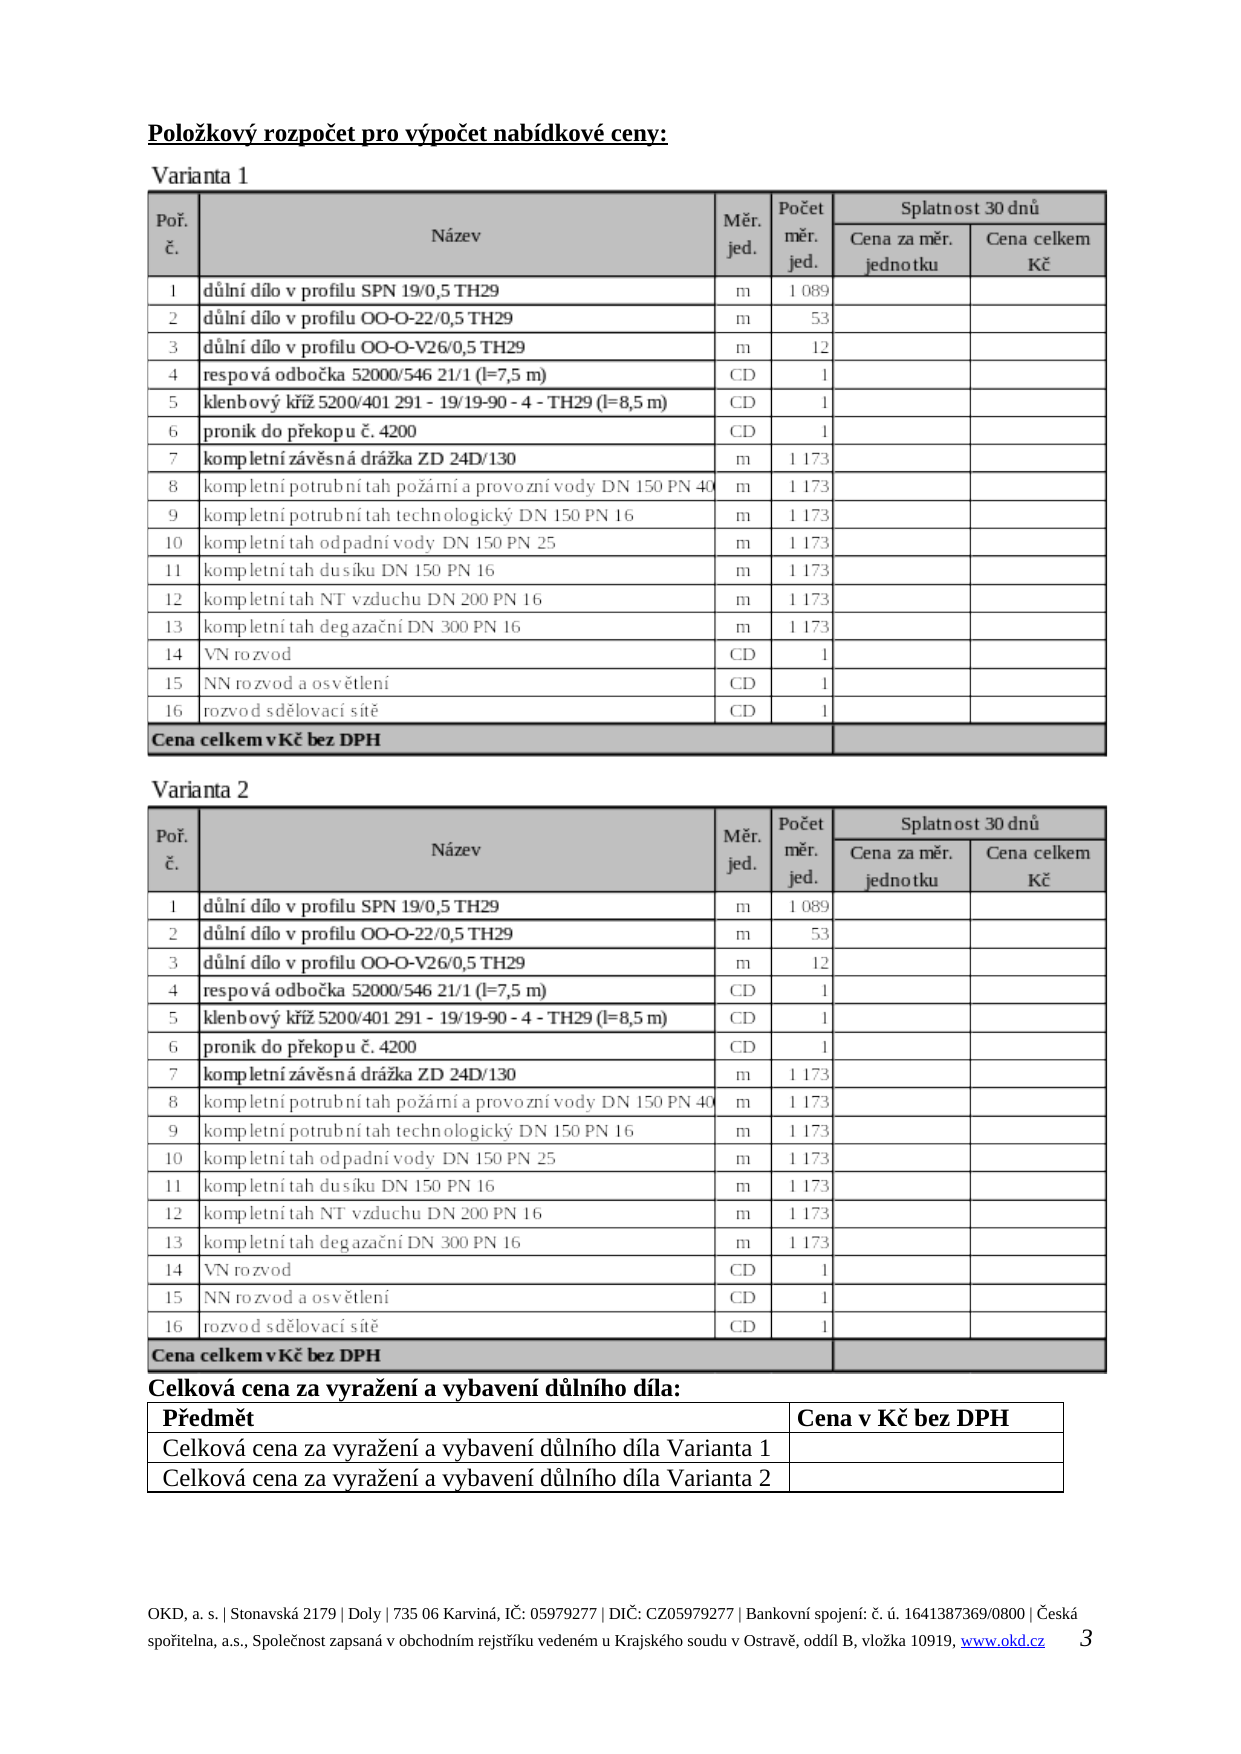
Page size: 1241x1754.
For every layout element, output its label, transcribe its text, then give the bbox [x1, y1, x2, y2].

table_cell [790, 1433, 1063, 1462]
text Celková cena za vyražení a vybavení důlního díla: [148, 1374, 1093, 1402]
text Položkový rozpočet pro výpočet nabídkové ceny: [148, 118, 1093, 147]
table_cell [790, 1463, 1063, 1491]
table_cell Celková cena za vyražení a vybavení důlního díla Varianta 2 [148, 1463, 789, 1491]
table_header Předmět [148, 1403, 789, 1432]
table_header Cena v Kč bez DPH [790, 1403, 1063, 1432]
table_cell Celková cena za vyražení a vybavení důlního díla Varianta 1 [148, 1433, 789, 1462]
